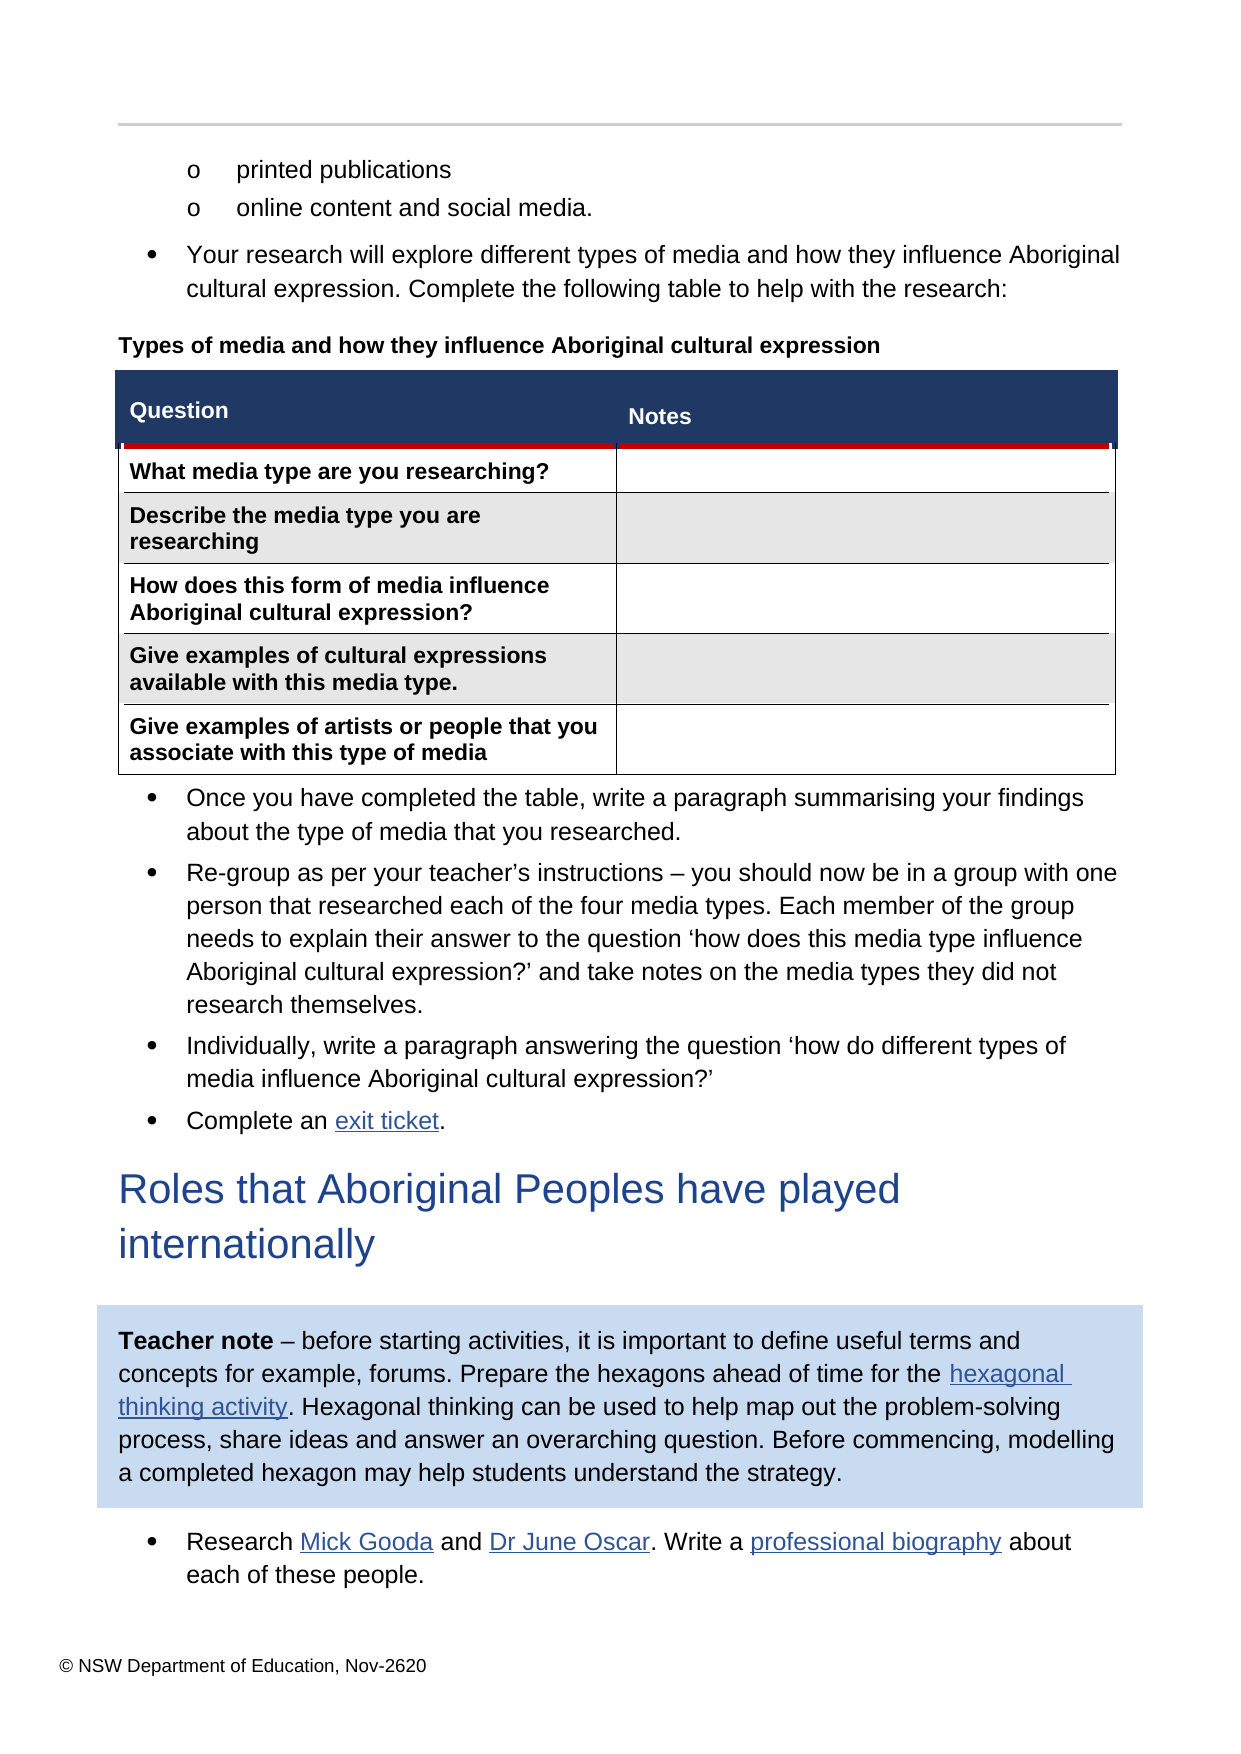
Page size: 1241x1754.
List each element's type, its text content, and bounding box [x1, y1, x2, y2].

list printed publications [186, 155, 1122, 186]
list Once you have completed the table, write a paragraph summarising your findings about the type of media that you researched. [148, 783, 1122, 845]
list Research Mick Gooda and Dr June Oscar. Write a professional biography about each of these people. [148, 1527, 1122, 1589]
list Your research will explore different types of media and how they influence Aboriginal cultural expression. Complete the following table to help with the research: [148, 240, 1122, 302]
text Types of media and how they influence Aboriginal cultural expression [118, 332, 1122, 358]
table_cell [617, 704, 1115, 774]
list online content and social media. [186, 193, 1122, 224]
table_cell [617, 443, 1115, 492]
table_cell Give examples of cultural expressions available with this media type. [119, 633, 616, 703]
table_cell Give examples of artists or people that you associate with this type of media [119, 704, 616, 774]
text Teacher note – before starting activities, it is important to define useful terms and concepts for example, forums. Prepare the hexagons ahead of time for the hexagonal thinking activity. Hexagonal thinking can be used to help map out the problem-solving process, share ideas and answer an overarching question. Before commencing, modelling a completed hexagon may help students understand the strategy. [97, 1305, 1143, 1508]
table_header Question [121, 377, 614, 443]
table_cell How does this form of media influence Aboriginal cultural expression? [119, 563, 616, 633]
table_header Notes [620, 377, 1112, 443]
table_cell [617, 563, 1115, 633]
table_cell Describe the media type you are researching [119, 492, 616, 563]
list Individually, write a paragraph answering the question ‘how do different types of media influence Aboriginal cultural expression?’ [148, 1031, 1122, 1093]
table_cell [617, 633, 1115, 703]
table_cell [617, 492, 1115, 563]
table_cell What media type are you researching? [119, 443, 616, 492]
list Complete an exit ticket. [148, 1106, 1122, 1135]
list Re-group as per your teacher’s instructions – you should now be in a group with one person that researched each of the four media types. Each member of the group needs to explain their answer to the question ‘how does this media type influence Aboriginal cultural expression?’ and take notes on the media types they did not research themselves. [148, 858, 1122, 1019]
subtitle Roles that Aboriginal Peoples have played internationally [118, 1164, 1122, 1267]
